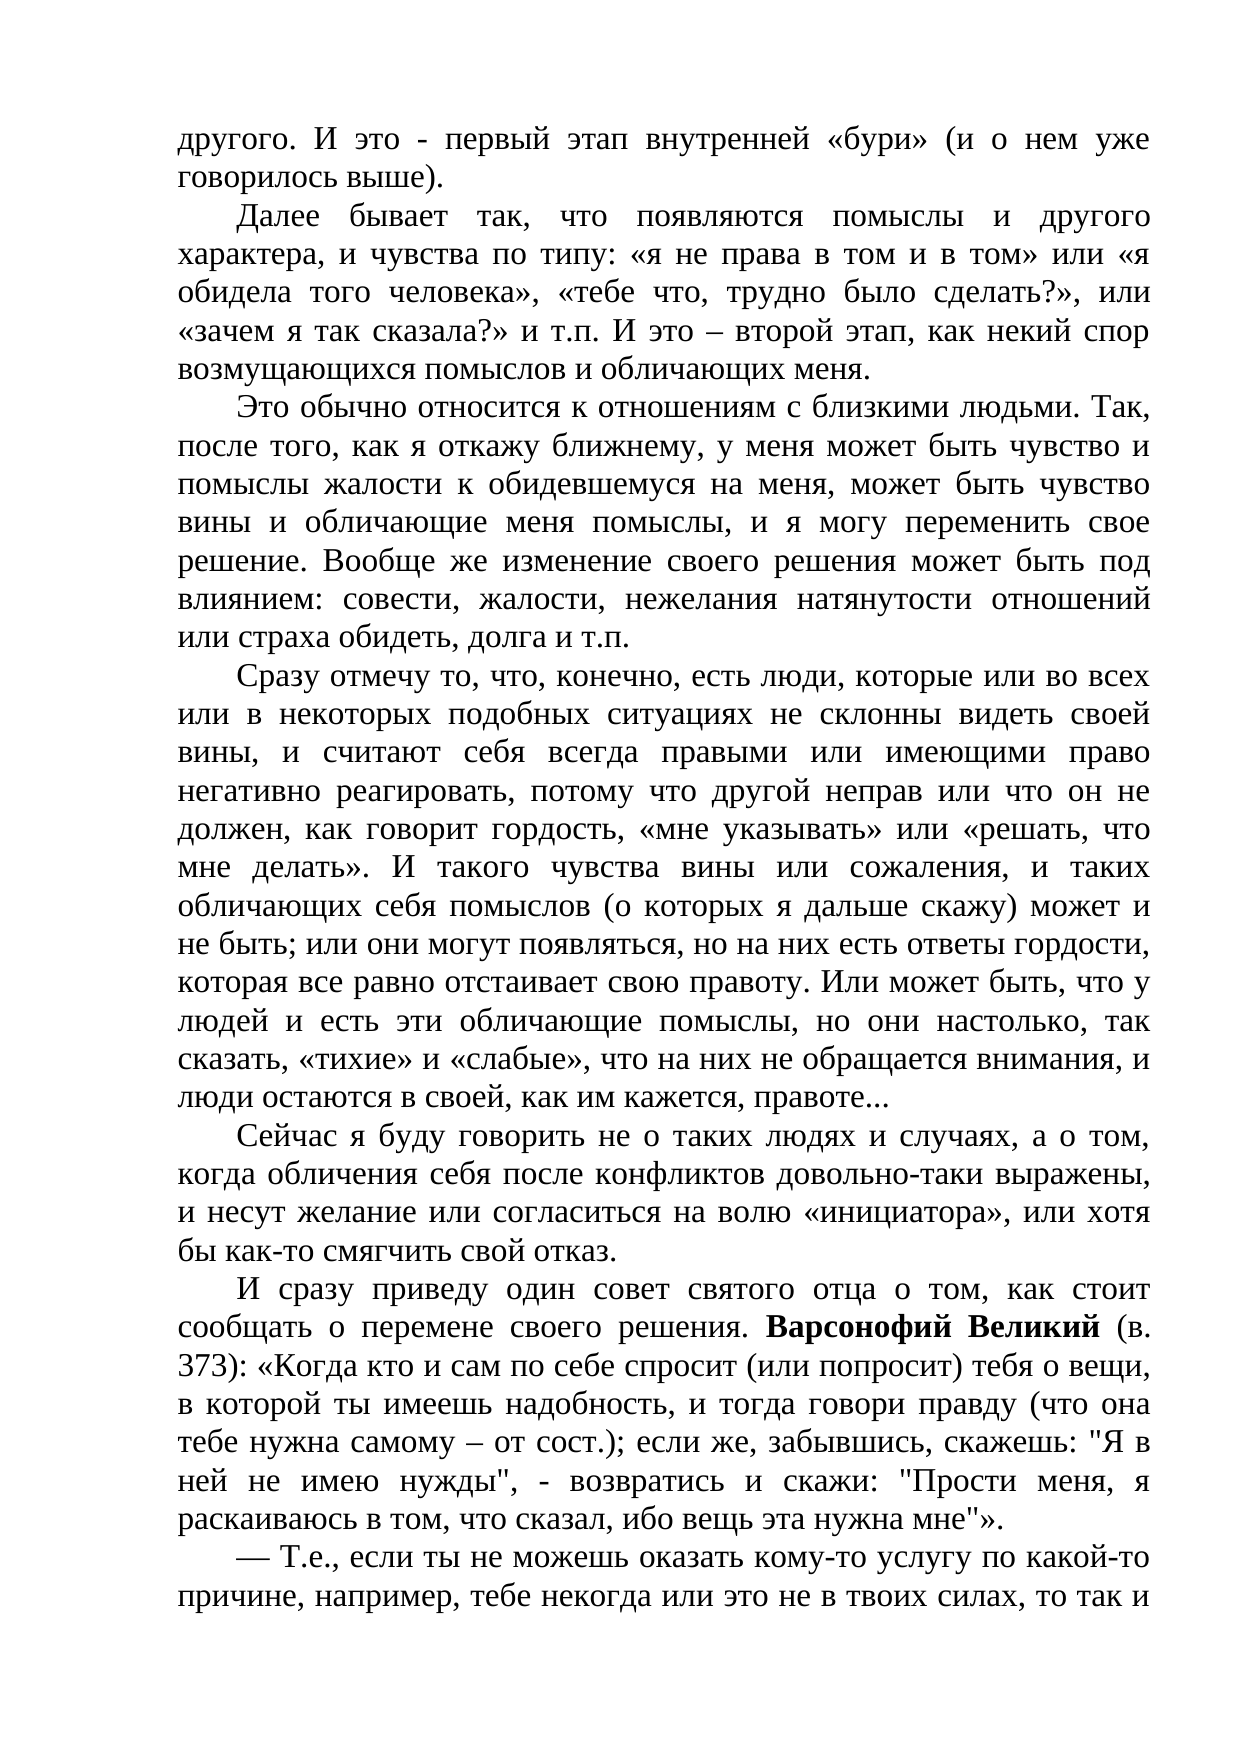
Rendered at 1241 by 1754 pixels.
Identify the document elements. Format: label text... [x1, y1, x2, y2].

text Сейчас я буду говорить не о таких людях и случаях, а о том, когда обличения себя после конфликтов довольно-таки выражены, и несут желание или согласиться на волю «инициатора», или хотя бы как-то смягчить свой отказ. [177, 1115, 1152, 1268]
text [177, 118, 1152, 195]
text И сразу приведу один совет святого отца о том, как стоит сообщать о перемене своего решения. Варсонофий Великий (в. 373): «Когда кто и сам по себе спросит (или попросит) тебя о вещи, в которой ты имеешь надобность, и тогда говори правду (что она тебе нужна самому – от сост.); если же, забывшись, скажешь: "Я в ней не имею нужды", - возвратись и скажи: "Прости меня, я раскаиваюсь в том, что сказал, ибо вещь эта нужна мне"». [177, 1268, 1152, 1536]
text Это обычно относится к отношениям с близкими людьми. Так, после того, как я откажу ближнему, у меня может быть чувство и помыслы жалости к обидевшемуся на меня, может быть чувство вины и обличающие меня помыслы, и я могу переменить свое решение. Вообще же изменение своего решения может быть под влиянием: совести, жалости, нежелания натянутости отношений или страха обидеть, долга и т.п. [177, 386, 1152, 655]
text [177, 1536, 1152, 1613]
text Сразу отмечу то, что, конечно, есть люди, которые или во всех или в некоторых подобных ситуациях не склонны видеть своей вины, и считают себя всегда правыми или имеющими право негативно реагировать, потому что другой неправ или что он не должен, как говорит гордость, «мне указывать» или «решать, что мне делать». И такого чувства вины или сожаления, и таких обличающих себя помыслов (о которых я дальше скажу) может и не быть; или они могут появляться, но на них есть ответы гордости, которая все равно отстаивает свою правоту. Или может быть, что у людей и есть эти обличающие помыслы, но они настолько, так сказать, «тихие» и «слабые», что на них не обращается внимания, и люди остаются в своей, как им кажется, правоте... [177, 655, 1152, 1115]
text Далее бывает так, что появляются помыслы и другого характера, и чувства по типу: «я не права в том и в том» или «я обидела того человека», «тебе что, трудно было сделать?», или «зачем я так сказала?» и т.п. И это – второй этап, как некий спор возмущающихся помыслов и обличающих меня. [177, 195, 1152, 386]
